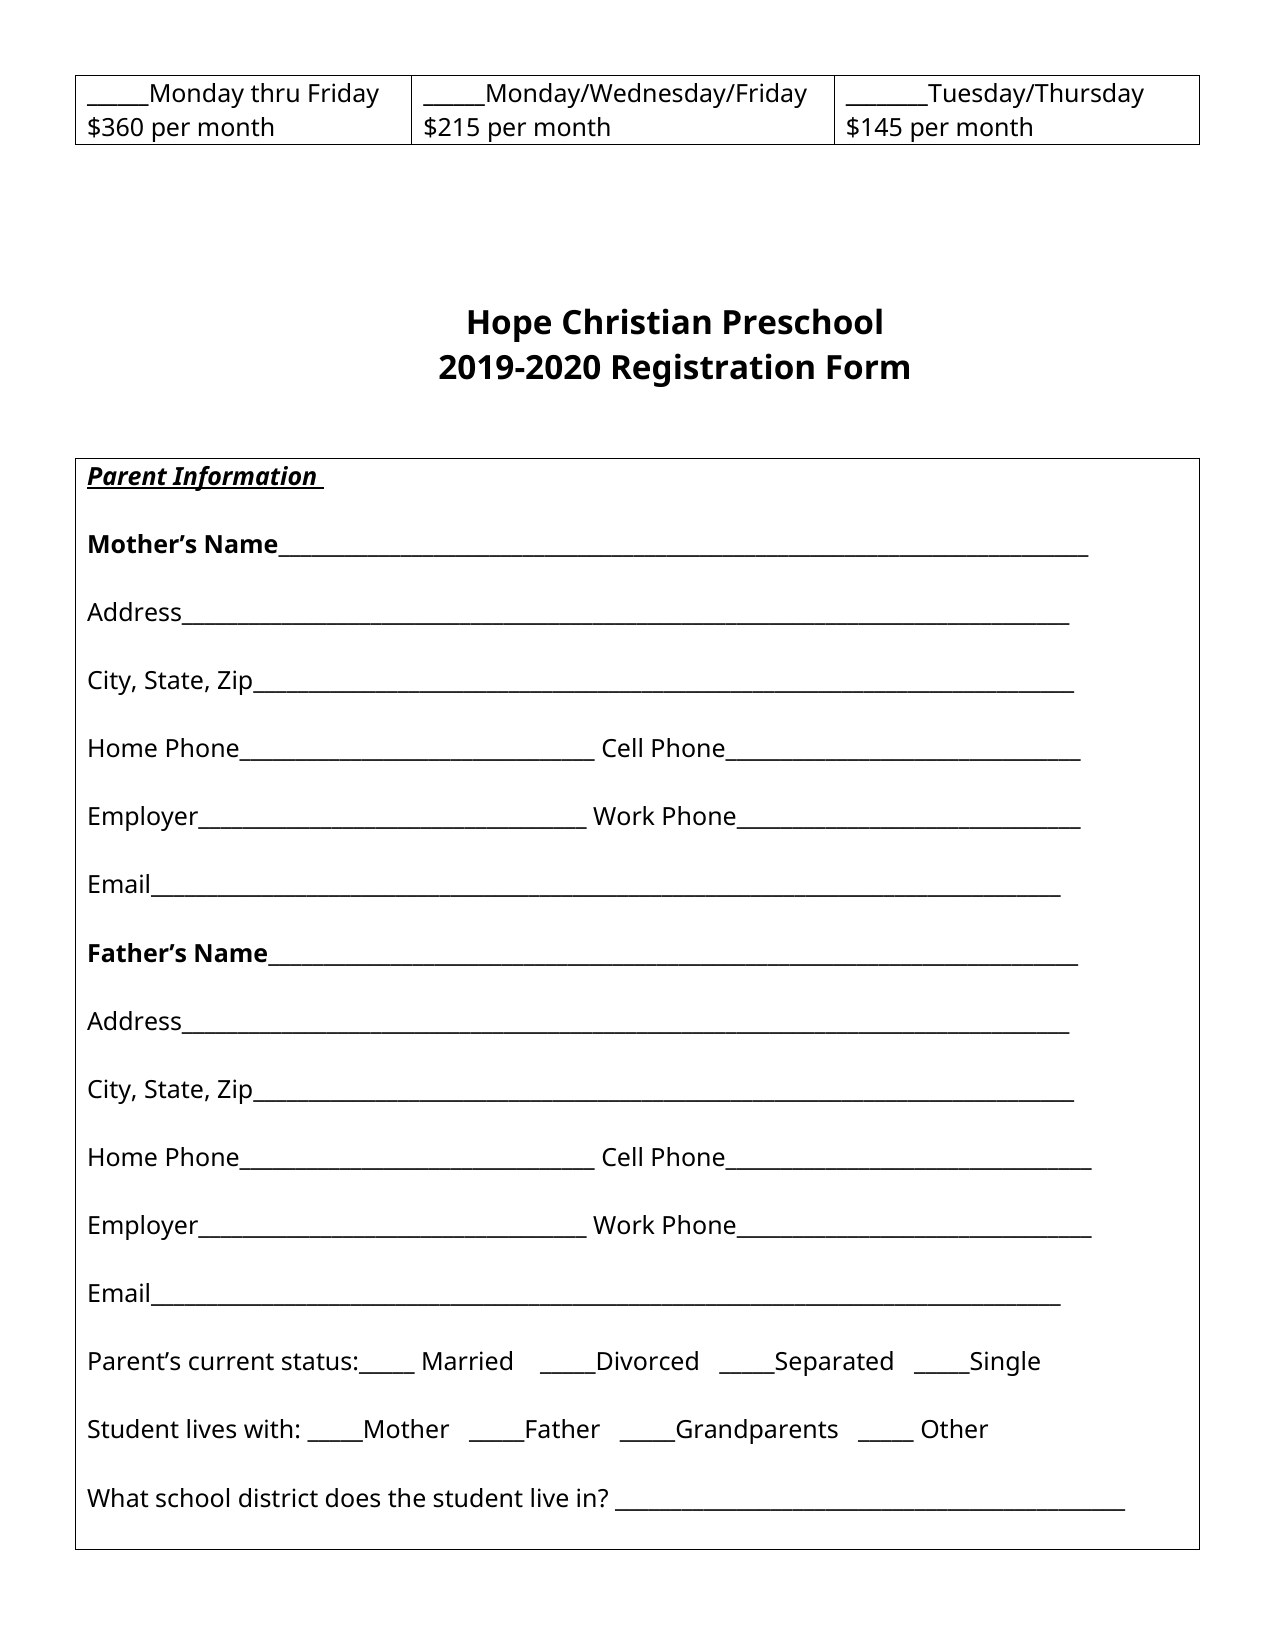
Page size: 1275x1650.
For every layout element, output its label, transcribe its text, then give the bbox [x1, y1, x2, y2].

text 2019-2020 Registration Form [150, 344, 1200, 389]
table_header ________Tuesday/Thursday $145 per month [835, 76, 1199, 144]
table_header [76, 459, 1199, 1548]
table_header ______Monday/Wednesday/Friday $215 per month [412, 76, 834, 144]
table_header ______Monday thru Friday $360 per month [76, 76, 411, 144]
text Hope Christian Preschool [150, 298, 1200, 344]
